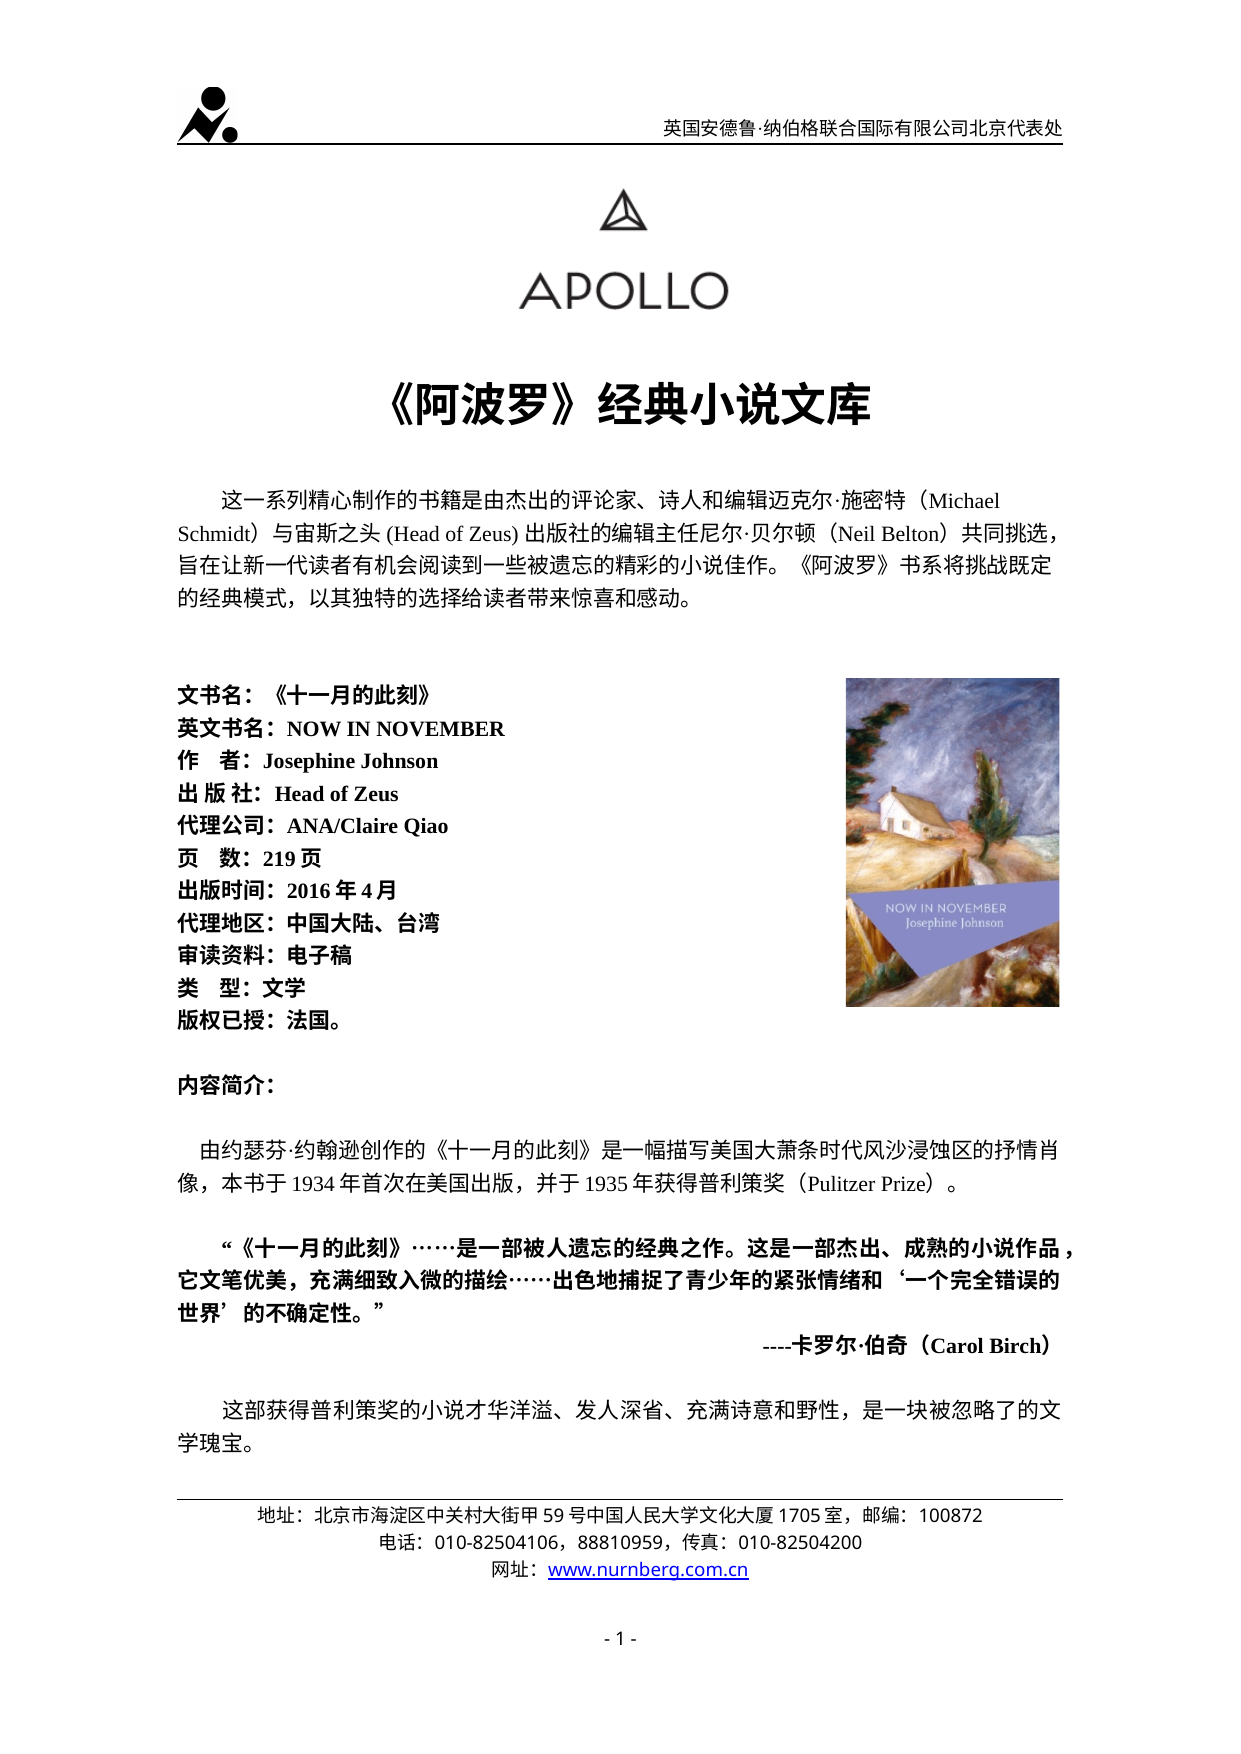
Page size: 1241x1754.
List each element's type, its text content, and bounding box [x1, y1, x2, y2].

text 英文书名：NOW IN NOVEMBER [177, 710, 845, 743]
picture [478, 157, 762, 328]
text 出 版 社：Head of Zeus [177, 775, 845, 808]
text 《阿波罗》经典小说文库 [177, 353, 1063, 450]
text 代理公司：ANA/Claire Qiao [177, 808, 845, 840]
text 类 型：文学 [177, 970, 845, 1003]
picture [177, 87, 238, 143]
text 作 者：Josephine Johnson [177, 743, 845, 775]
text 版权已授：法国。 [177, 1003, 1063, 1035]
picture [845, 678, 1060, 1007]
text 这部获得普利策奖的小说才华洋溢、发人深省、充满诗意和野性，是一块被忽略了的文学瑰宝。 [177, 1393, 1063, 1458]
text 审读资料：电子稿 [177, 938, 845, 970]
text 由约瑟芬·约翰逊创作的《十一月的此刻》是一幅描写美国大萧条时代风沙浸蚀区的抒情肖像，本书于1934年首次在美国出版，并于1935年获得普利策奖（Pulitzer Prize）。 [177, 1133, 1063, 1198]
text 页 数：219页 [177, 840, 845, 873]
text ----卡罗尔·伯奇（Carol Birch） [177, 1328, 1063, 1360]
text 代理地区：中国大陆、台湾 [177, 905, 845, 938]
text 出版时间：2016年4月 [177, 873, 845, 905]
text “《十一月的此刻》……是一部被人遗忘的经典之作。这是一部杰出、成熟的小说作品，它文笔优美，充满细致入微的描绘……出色地捕捉了青少年的紧张情绪和‘一个完全错误的世界’的不确定性。” [177, 1230, 1063, 1328]
text 这一系列精心制作的书籍是由杰出的评论家、诗人和编辑迈克尔·施密特（Michael Schmidt）与宙斯之头 (Head of Zeus) 出版社的编辑主任尼尔·贝尔顿（Neil Belton）共同挑选，旨在让新一代读者有机会阅读到一些被遗忘的精彩的小说佳作。《阿波罗》书系将挑战既定的经典模式，以其独特的选择给读者带来惊喜和感动。 [177, 483, 1063, 613]
text 内容简介： [177, 1068, 1063, 1100]
text 文书名：《十一月的此刻》 [177, 678, 845, 710]
